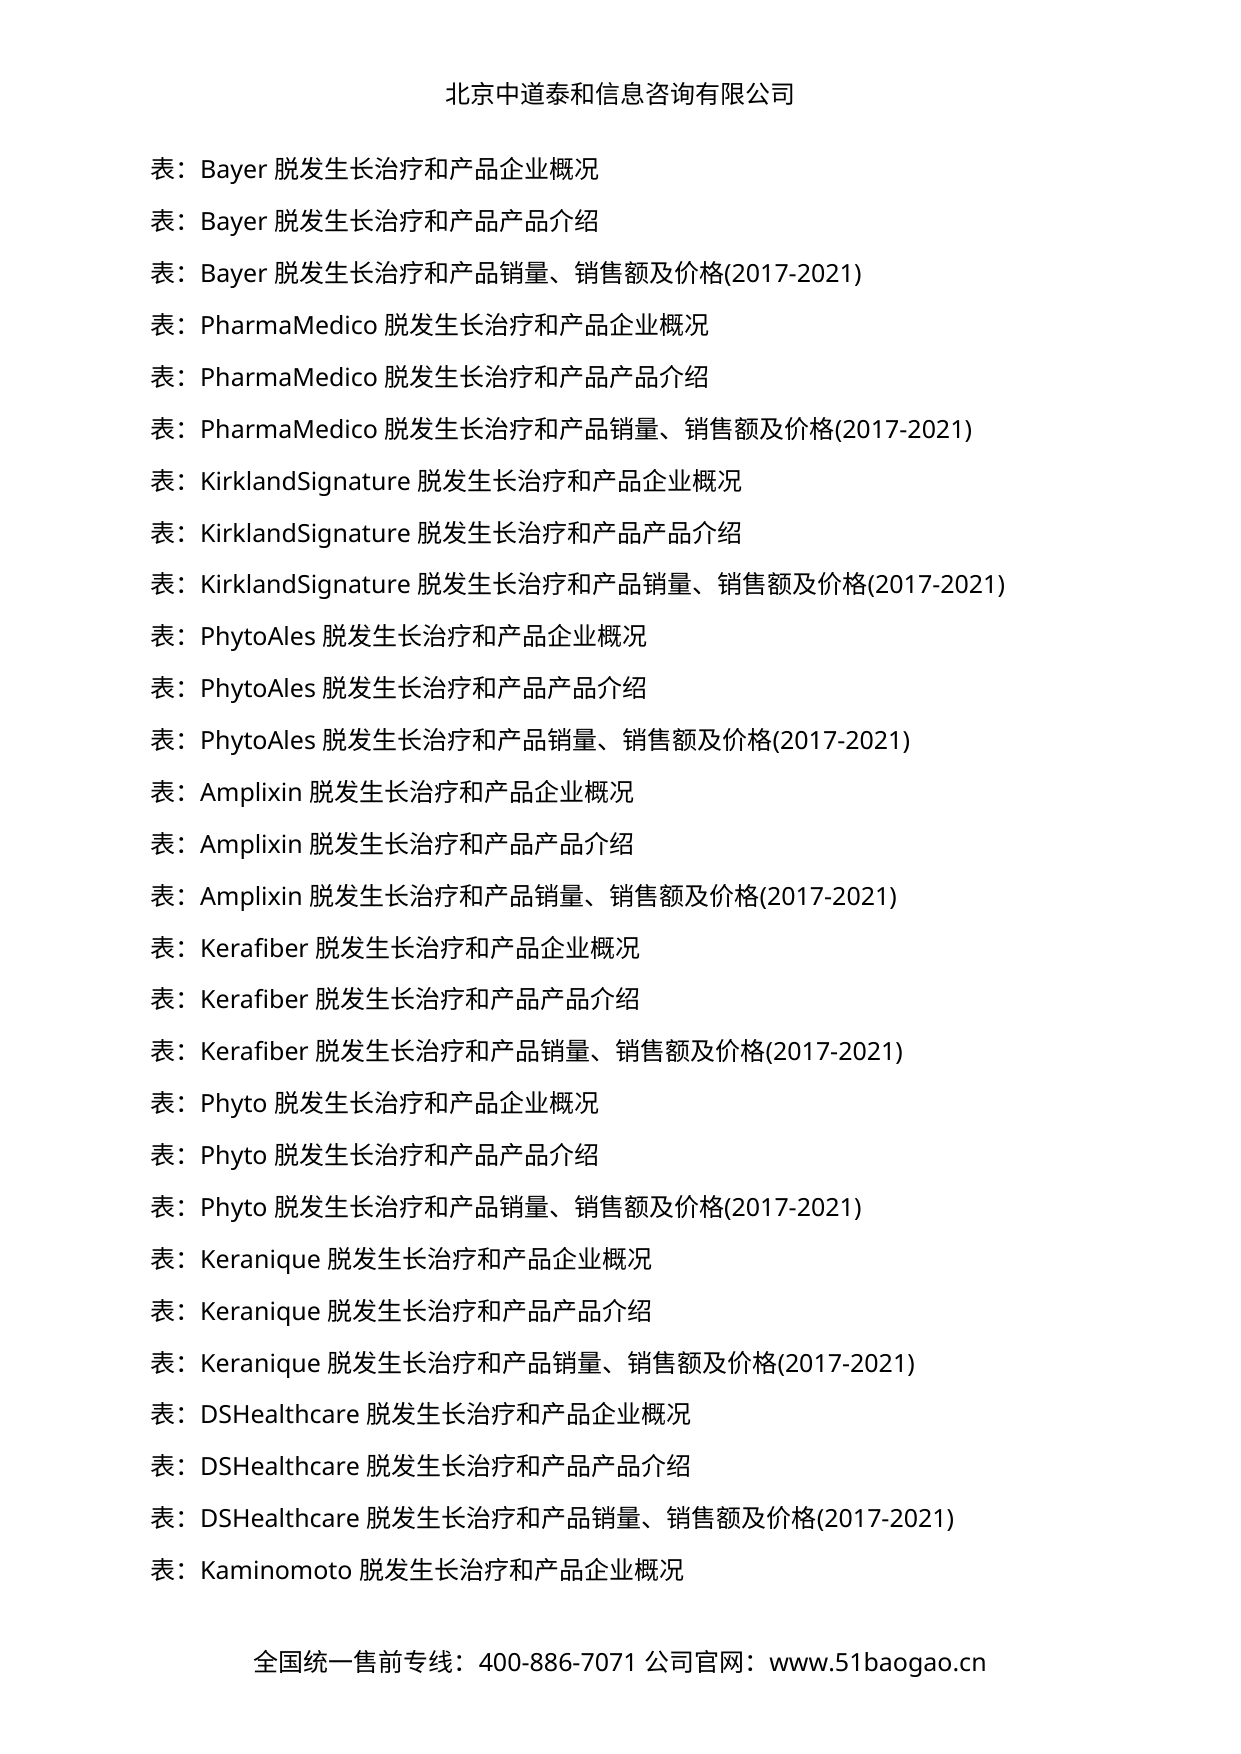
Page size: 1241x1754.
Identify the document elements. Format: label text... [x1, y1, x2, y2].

text 表：Kaminomoto 脱发生长治疗和产品企业概况 [150, 1551, 1090, 1587]
text 表：Keranique 脱发生长治疗和产品销量、销售额及价格(2017-2021) [150, 1343, 1090, 1379]
text 表：PhytoAles 脱发生长治疗和产品销量、销售额及价格(2017-2021) [150, 721, 1090, 757]
text 表：PharmaMedico 脱发生长治疗和产品产品介绍 [150, 357, 1090, 394]
text 表：Kerafiber 脱发生长治疗和产品销量、销售额及价格(2017-2021) [150, 1032, 1090, 1068]
text 表：Amplixin 脱发生长治疗和产品产品介绍 [150, 824, 1090, 861]
text 表：DSHealthcare 脱发生长治疗和产品销量、销售额及价格(2017-2021) [150, 1499, 1090, 1535]
text 表：Kerafiber 脱发生长治疗和产品产品介绍 [150, 980, 1090, 1016]
text 表：PharmaMedico 脱发生长治疗和产品销量、销售额及价格(2017-2021) [150, 409, 1090, 446]
text 表：KirklandSignature 脱发生长治疗和产品销量、销售额及价格(2017-2021) [150, 565, 1090, 601]
text 表：PharmaMedico 脱发生长治疗和产品企业概况 [150, 306, 1090, 342]
text 表：Bayer 脱发生长治疗和产品产品介绍 [150, 202, 1090, 238]
text 表：Amplixin 脱发生长治疗和产品销量、销售额及价格(2017-2021) [150, 876, 1090, 912]
text 表：Phyto 脱发生长治疗和产品销量、销售额及价格(2017-2021) [150, 1187, 1090, 1224]
text 表：Keranique 脱发生长治疗和产品企业概况 [150, 1239, 1090, 1276]
text 表：Bayer 脱发生长治疗和产品企业概况 [150, 150, 1090, 186]
text 表：DSHealthcare 脱发生长治疗和产品企业概况 [150, 1395, 1090, 1431]
text 表：KirklandSignature 脱发生长治疗和产品产品介绍 [150, 513, 1090, 549]
text 表：Bayer 脱发生长治疗和产品销量、销售额及价格(2017-2021) [150, 254, 1090, 290]
text 表：DSHealthcare 脱发生长治疗和产品产品介绍 [150, 1447, 1090, 1483]
text 表：PhytoAles 脱发生长治疗和产品产品介绍 [150, 669, 1090, 705]
text 表：KirklandSignature 脱发生长治疗和产品企业概况 [150, 461, 1090, 497]
text 表：Phyto 脱发生长治疗和产品产品介绍 [150, 1136, 1090, 1172]
text 表：Keranique 脱发生长治疗和产品产品介绍 [150, 1291, 1090, 1327]
text 表：Amplixin 脱发生长治疗和产品企业概况 [150, 772, 1090, 809]
text 表：Kerafiber 脱发生长治疗和产品企业概况 [150, 928, 1090, 964]
text 表：PhytoAles 脱发生长治疗和产品企业概况 [150, 617, 1090, 653]
text 表：Phyto 脱发生长治疗和产品企业概况 [150, 1084, 1090, 1120]
